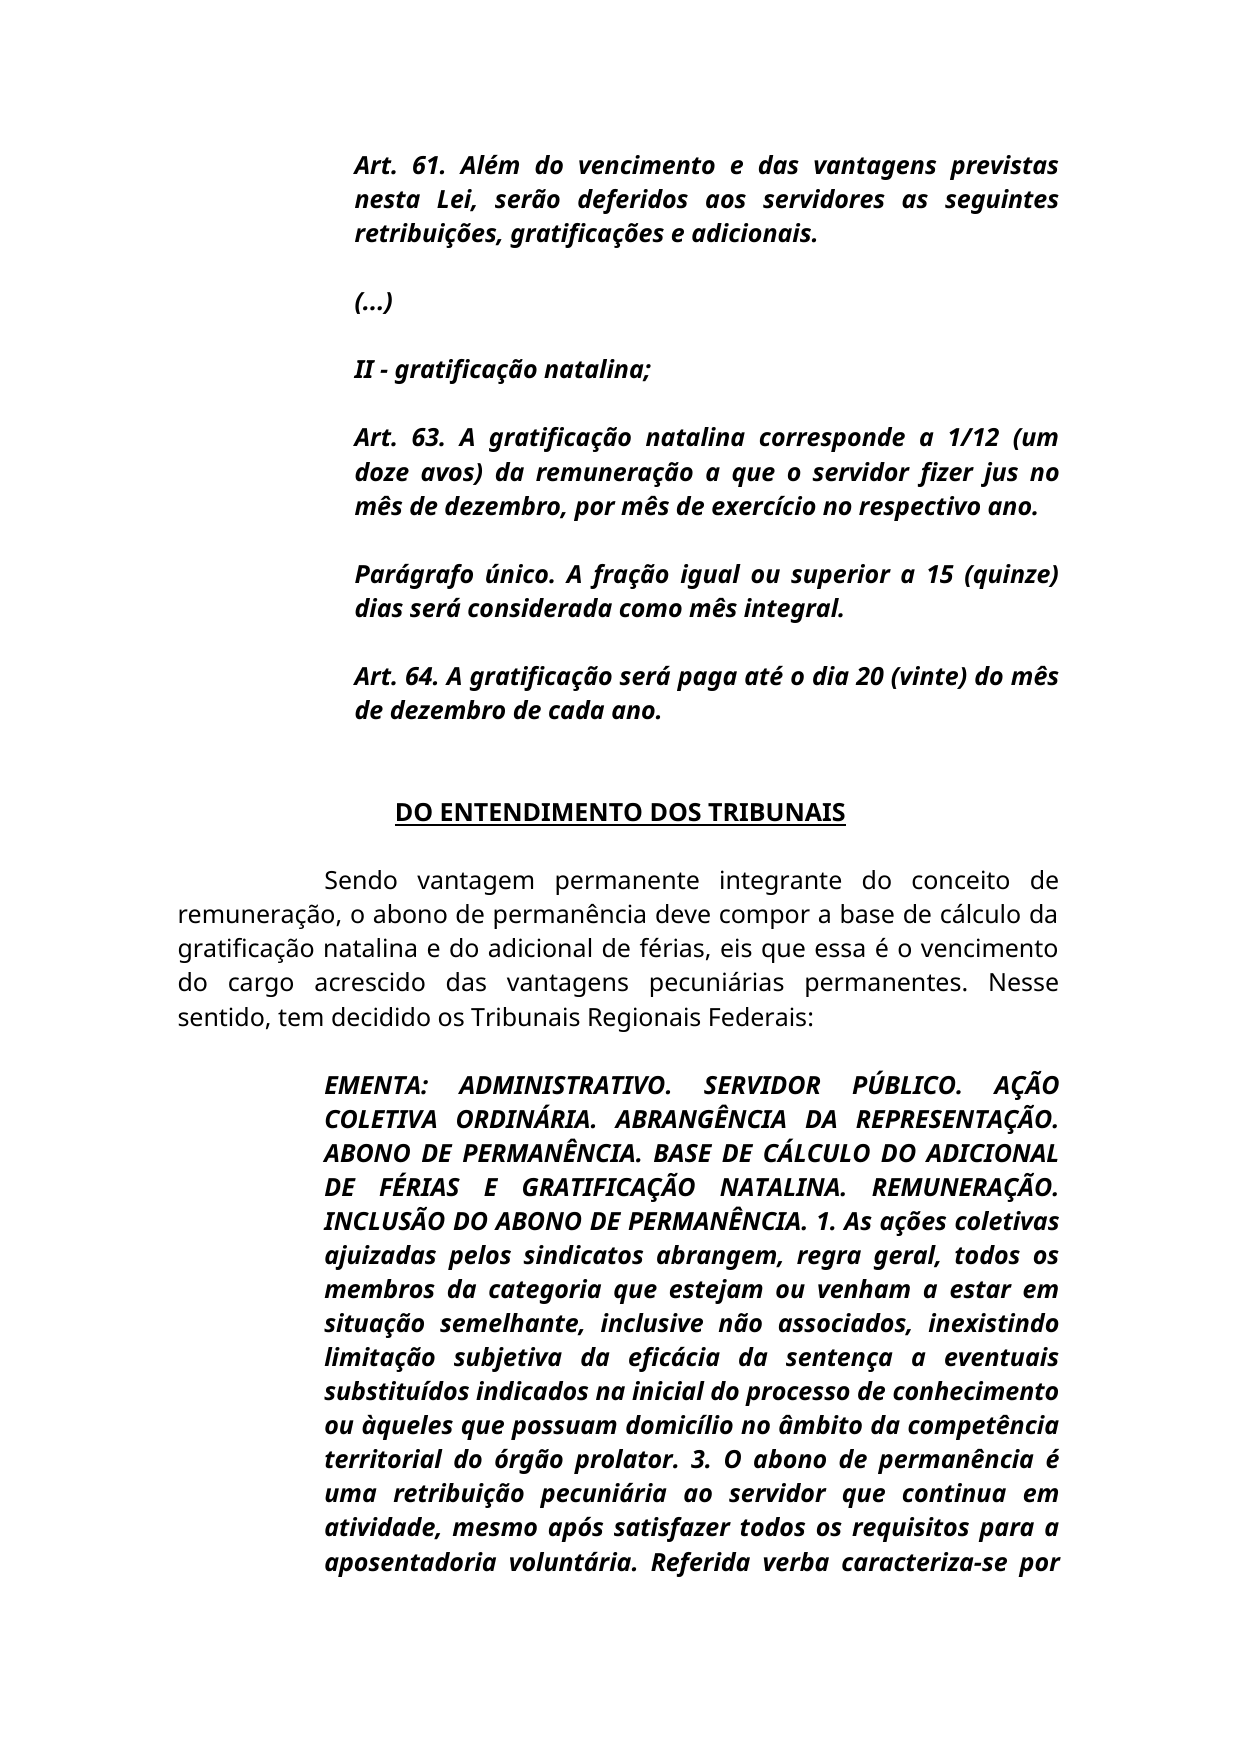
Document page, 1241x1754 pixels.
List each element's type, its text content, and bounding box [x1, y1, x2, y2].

text Parágrafo único. A fração igual ou superior a 15 (quinze) dias será considerada como mês integral. [354, 556, 1063, 624]
text DO ENTENDIMENTO DOS TRIBUNAIS [177, 795, 1063, 829]
text (...) [354, 284, 1063, 318]
text II - gratificação natalina; [354, 352, 1063, 386]
text Art. 64. A gratificação será paga até o dia 20 (vinte) do mês de dezembro de cada ano. [354, 658, 1063, 727]
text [324, 1067, 1063, 1578]
text Sendo vantagem permanente integrante do conceito de remuneração, o abono de permanência deve compor a base de cálculo da gratificação natalina e do adicional de férias, eis que essa é o vencimento do cargo acrescido das vantagens pecuniárias permanentes. Nesse sentido, tem decidido os Tribunais Regionais Federais: [177, 863, 1060, 1033]
text Art. 63. A gratificação natalina corresponde a 1/12 (um doze avos) da remuneração a que o servidor fizer jus no mês de dezembro, por mês de exercício no respectivo ano. [354, 420, 1063, 522]
text Art. 61. Além do vencimento e das vantagens previstas nesta Lei, serão deferidos aos servidores as seguintes retribuições, gratificações e adicionais. [354, 148, 1063, 250]
